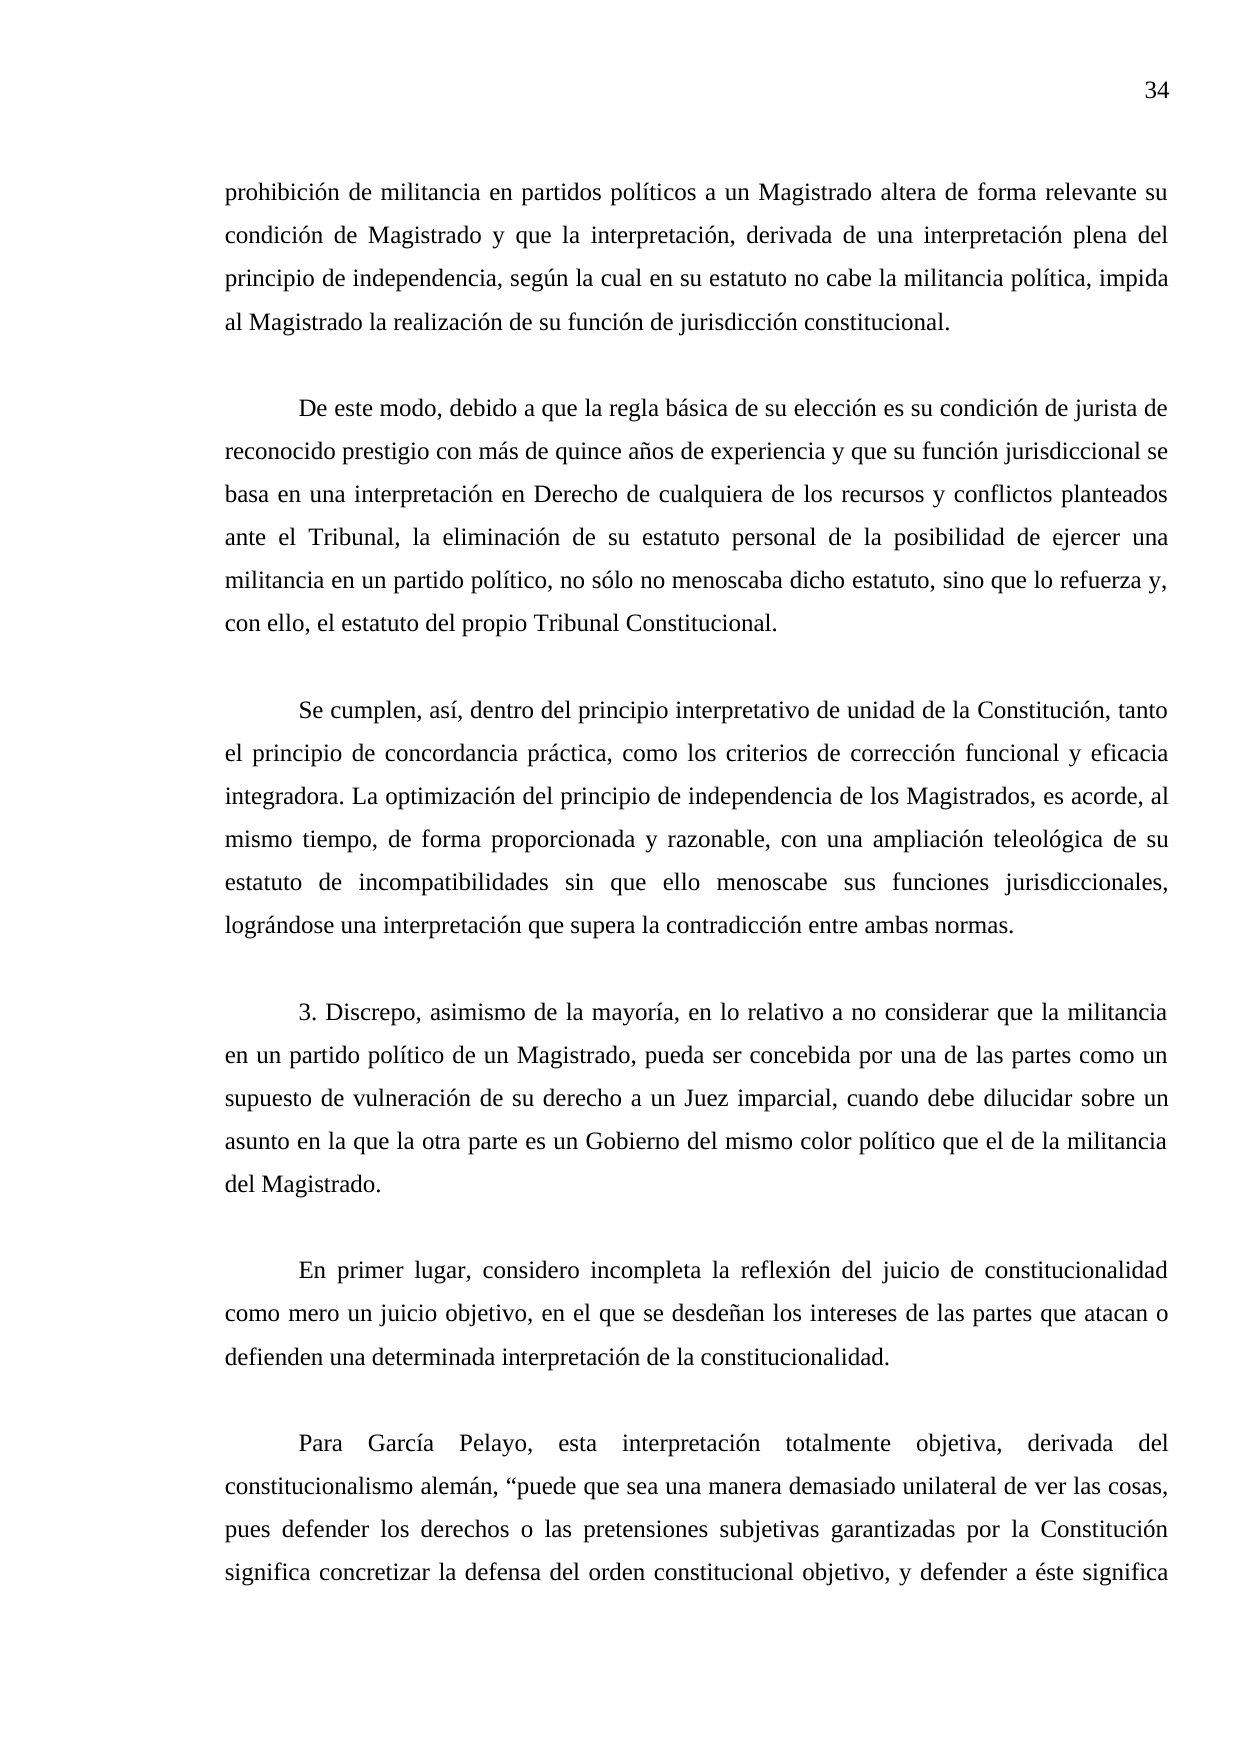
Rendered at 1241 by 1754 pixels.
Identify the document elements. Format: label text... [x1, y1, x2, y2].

text 3. Discrepo, asimismo de la mayoría, en lo relativo a no considerar que la militancia en un partido político de un Magistrado, pueda ser concebida por una de las partes como un supuesto de vulneración de su derecho a un Juez imparcial, cuando debe dilucidar sobre un asunto en la que la otra parte es un Gobierno del mismo color político que el de la militancia del Magistrado. [224, 997, 1169, 1198]
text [224, 1428, 1169, 1586]
text Se cumplen, así, dentro del principio interpretativo de unidad de la Constitución, tanto el principio de concordancia práctica, como los criterios de corrección funcional y eficacia integradora. La optimización del principio de independencia de los Magistrados, es acorde, al mismo tiempo, de forma proporcionada y razonable, con una ampliación teleológica de su estatuto de incompatibilidades sin que ello menoscabe sus funciones jurisdiccionales, lográndose una interpretación que supera la contradicción entre ambas normas. [224, 695, 1169, 939]
text De este modo, debido a que la regla básica de su elección es su condición de jurista de reconocido prestigio con más de quince años de experiencia y que su función jurisdiccional se basa en una interpretación en Derecho de cualquiera de los recursos y conflictos planteados ante el Tribunal, la eliminación de su estatuto personal de la posibilidad de ejercer una militancia en un partido político, no sólo no menoscaba dicho estatuto, sino que lo refuerza y, con ello, el estatuto del propio Tribunal Constitucional. [224, 393, 1169, 637]
text En primer lugar, considero incompleta la reflexión del juicio de constitucionalidad como mero un juicio objetivo, en el que se desdeñan los intereses de las partes que atacan o defienden una determinada interpretación de la constitucionalidad. [224, 1255, 1169, 1370]
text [224, 177, 1169, 335]
